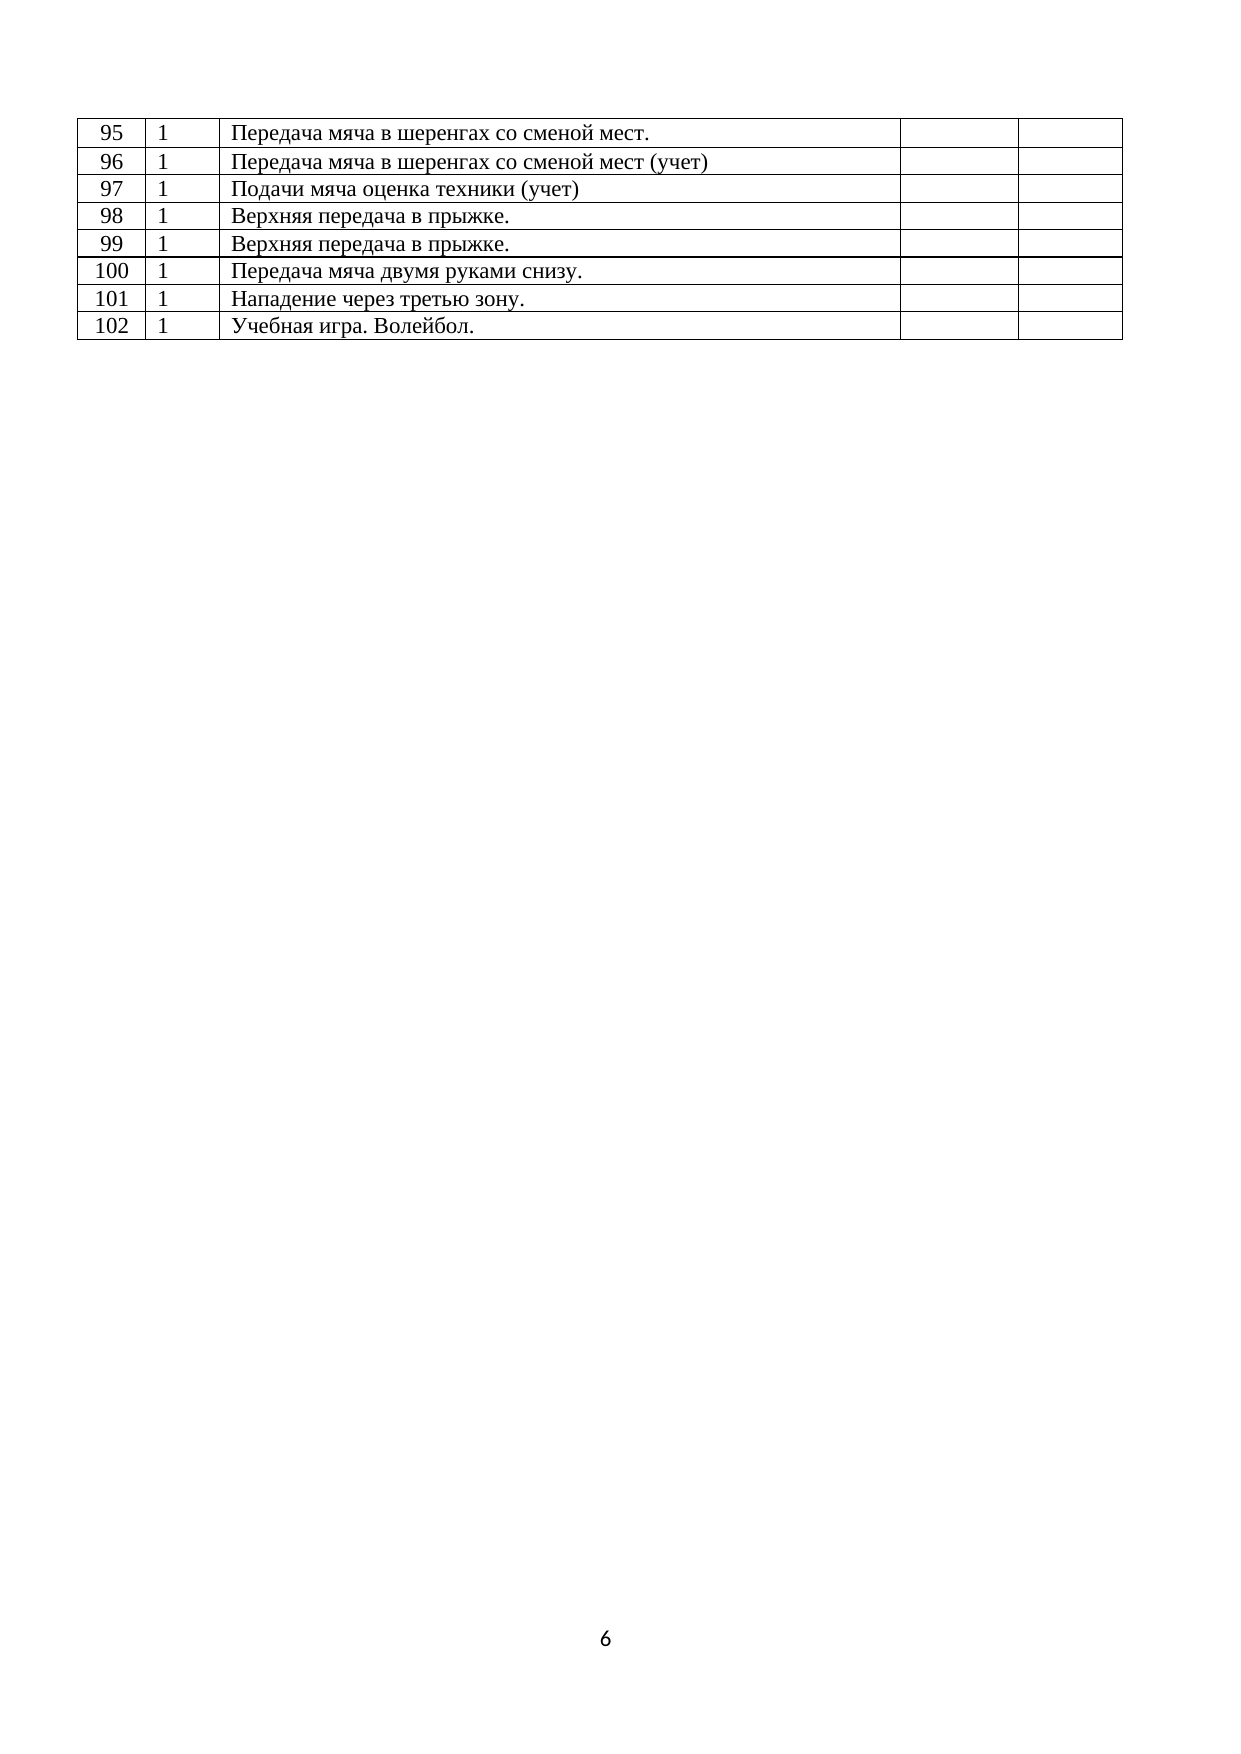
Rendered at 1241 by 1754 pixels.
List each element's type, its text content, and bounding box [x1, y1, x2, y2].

table_cell 97 [78, 175, 145, 202]
table_cell [1019, 203, 1122, 229]
table_cell Верхняя передача в прыжке. [220, 203, 900, 229]
table_cell [901, 312, 1018, 338]
table_cell [901, 119, 1018, 147]
table_cell [901, 203, 1018, 229]
table_cell 98 [78, 203, 145, 229]
table_cell Передача мяча двумя руками снизу. [220, 258, 900, 284]
table_cell 1 [146, 119, 219, 147]
table_cell 1 [146, 258, 219, 284]
table_cell 99 [78, 230, 145, 256]
table_cell 1 [146, 312, 219, 338]
table_cell 1 [146, 175, 219, 202]
table_cell Передача мяча в шеренгах со сменой мест (учет) [220, 148, 900, 174]
table_cell [1019, 258, 1122, 284]
table_cell Передача мяча в шеренгах со сменой мест. [220, 119, 900, 147]
table_cell 96 [78, 148, 145, 174]
table_cell Подачи мяча оценка техники (учет) [220, 175, 900, 202]
table_cell Верхняя передача в прыжке. [220, 230, 900, 256]
table_cell [901, 175, 1018, 202]
table_cell 1 [146, 203, 219, 229]
table_cell [1019, 312, 1122, 338]
table_cell [901, 258, 1018, 284]
table_cell 1 [146, 285, 219, 311]
table_cell [901, 230, 1018, 256]
table_cell [1019, 119, 1122, 147]
table_cell [901, 148, 1018, 174]
table_cell 1 [146, 148, 219, 174]
table_cell 100 [78, 258, 145, 284]
table_cell [1019, 230, 1122, 256]
table_cell [1019, 285, 1122, 311]
table_cell 95 [78, 119, 145, 147]
table_cell [901, 285, 1018, 311]
table_cell [1019, 175, 1122, 202]
table_cell 1 [146, 230, 219, 256]
table_cell Учебная игра. Волейбол. [220, 312, 900, 338]
table_cell [1019, 148, 1122, 174]
table_cell 101 [78, 285, 145, 311]
table_cell 102 [78, 312, 145, 338]
table_cell Нападение через третью зону. [220, 285, 900, 311]
